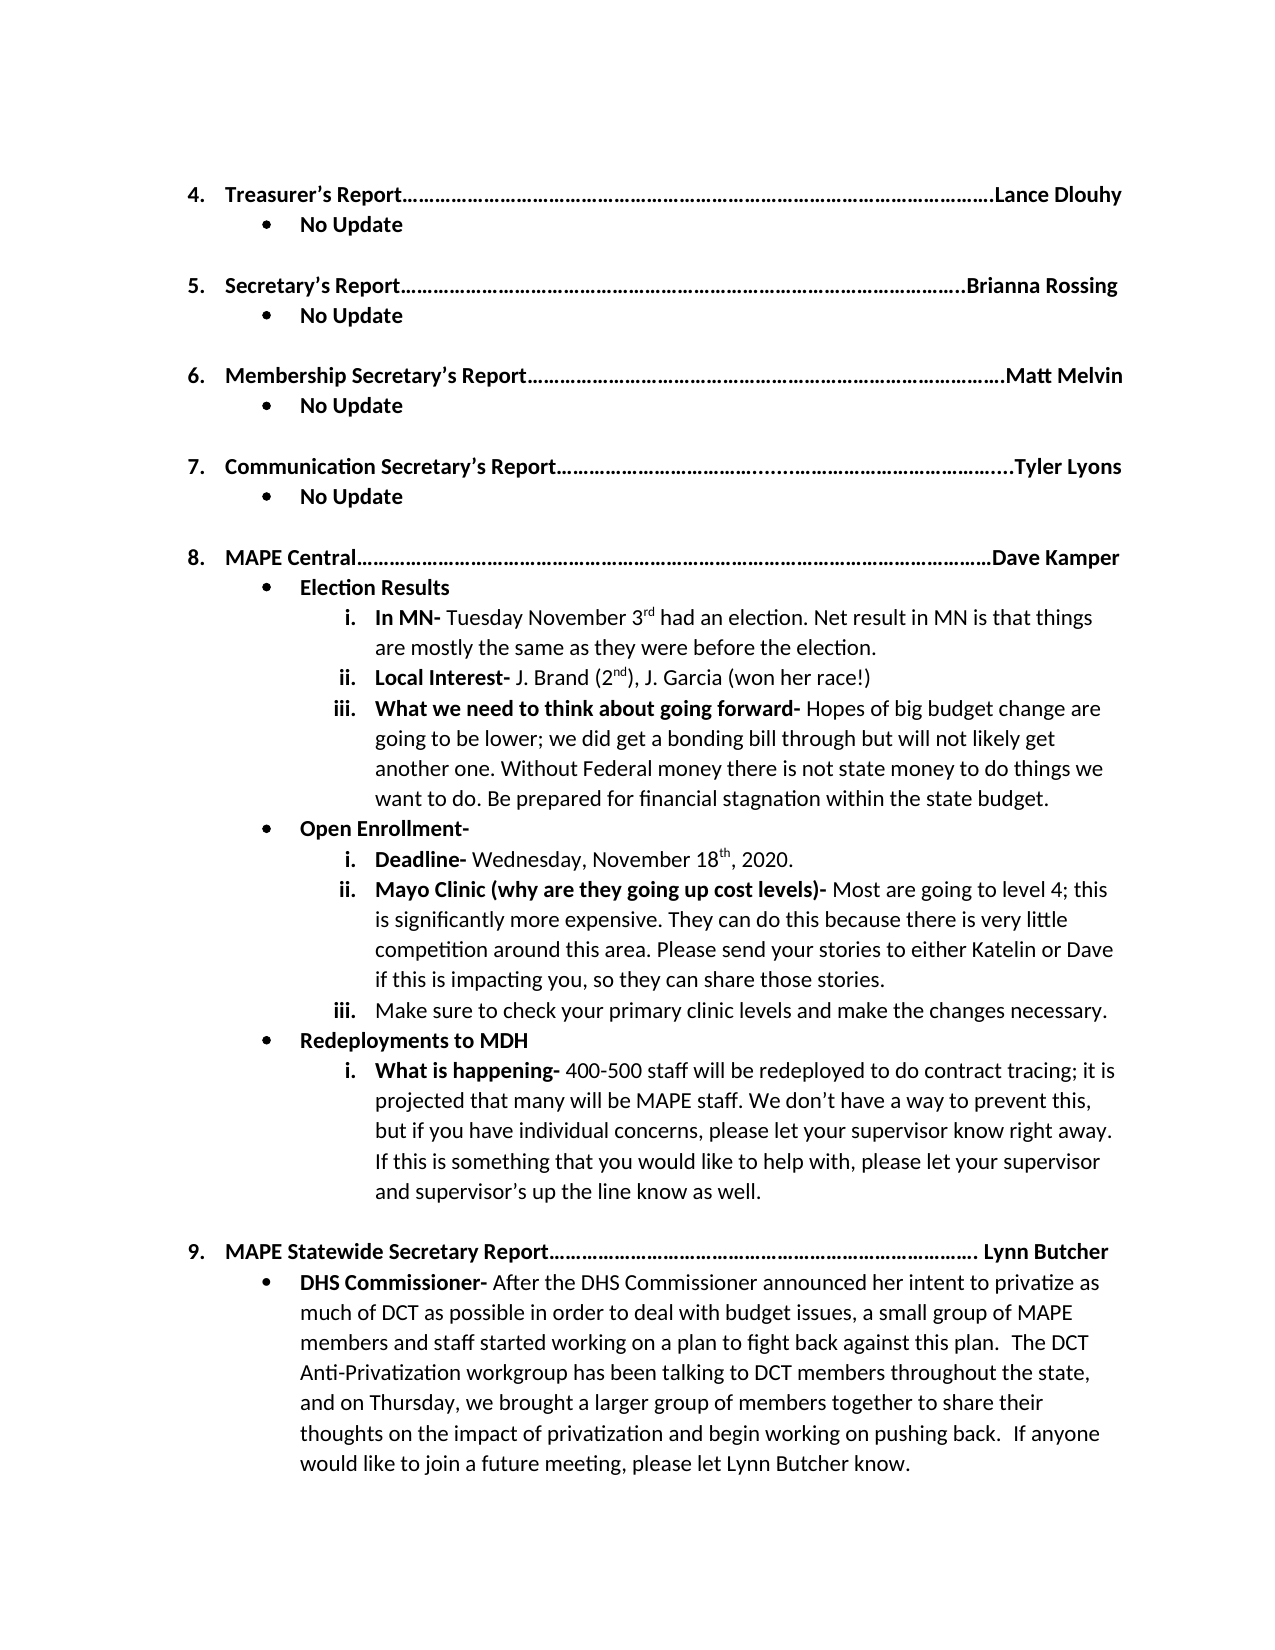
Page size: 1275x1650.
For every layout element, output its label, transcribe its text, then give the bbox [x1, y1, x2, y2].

list Local Interest- J. Brand (2nd), J. Garcia (won her race!) [356, 663, 1125, 692]
list MAPE Central………………………………………………………………………………………………………Dave Kamper [187, 543, 1125, 571]
list Communication Secretary’s Report……………………………….......………………………………....Tyler Lyons [187, 452, 1125, 480]
list Election Results [262, 573, 1125, 601]
list No Update [262, 392, 1125, 450]
list Secretary’s Report…………………………………………………………………………………………..Brianna Rossing [187, 271, 1125, 299]
list In MN- Tuesday November 3rd had an election. Net result in MN is that things are mostly the same as they were before the election. [356, 603, 1125, 661]
list Make sure to check your primary clinic levels and make the changes necessary. [356, 996, 1125, 1024]
list What is happening- 400-500 staff will be redeployed to do contract tracing; it is projected that many will be MAPE staff. We don’t have a way to prevent this, but if you have individual concerns, please let your supervisor know right away. If this is something that you would like to help with, please let your supervisor and supervisor’s up the line know as well. [356, 1056, 1125, 1205]
list No Update [262, 210, 1125, 269]
list Mayo Clinic (why are they going up cost levels)- Most are going to level 4; this is significantly more expensive. They can do this because there is very little competition around this area. Please send your stories to either Katelin or Dave if this is impacting you, so they can share those stories. [356, 875, 1125, 994]
list What we need to think about going forward- Hopes of big budget change are going to be lower; we did get a bonding bill through but will not likely get another one. Without Federal money there is not state money to do things we want to do. Be prepared for financial stagnation within the state budget. [356, 694, 1125, 812]
list Treasurer’s Report……………………………………………………………………………………………….Lance Dlouhy [187, 180, 1125, 208]
list MAPE Statewide Secretary Report……………………………………………………………………. Lynn Butcher [187, 1237, 1125, 1266]
list Deadline- Wednesday, November 18th, 2020. [356, 845, 1125, 873]
list No Update [262, 482, 1125, 541]
list Open Enrollment- [262, 814, 1125, 843]
list Redeployments to MDH [262, 1026, 1125, 1054]
list DHS Commissioner- After the DHS Commissioner announced her intent to privatize as much of DCT as possible in order to deal with budget issues, a small group of MAPE members and staff started working on a plan to fight back against this plan. The DCT Anti-Privatization workgroup has been talking to DCT members throughout the state, and on Thursday, we brought a larger group of members together to share their thoughts on the impact of privatization and begin working on pushing back. If anyone would like to join a future meeting, please let Lynn Butcher know. [262, 1268, 1125, 1477]
list Membership Secretary’s Report…………………………………………………………………………….Matt Melvin [187, 361, 1125, 389]
list No Update [262, 301, 1125, 359]
